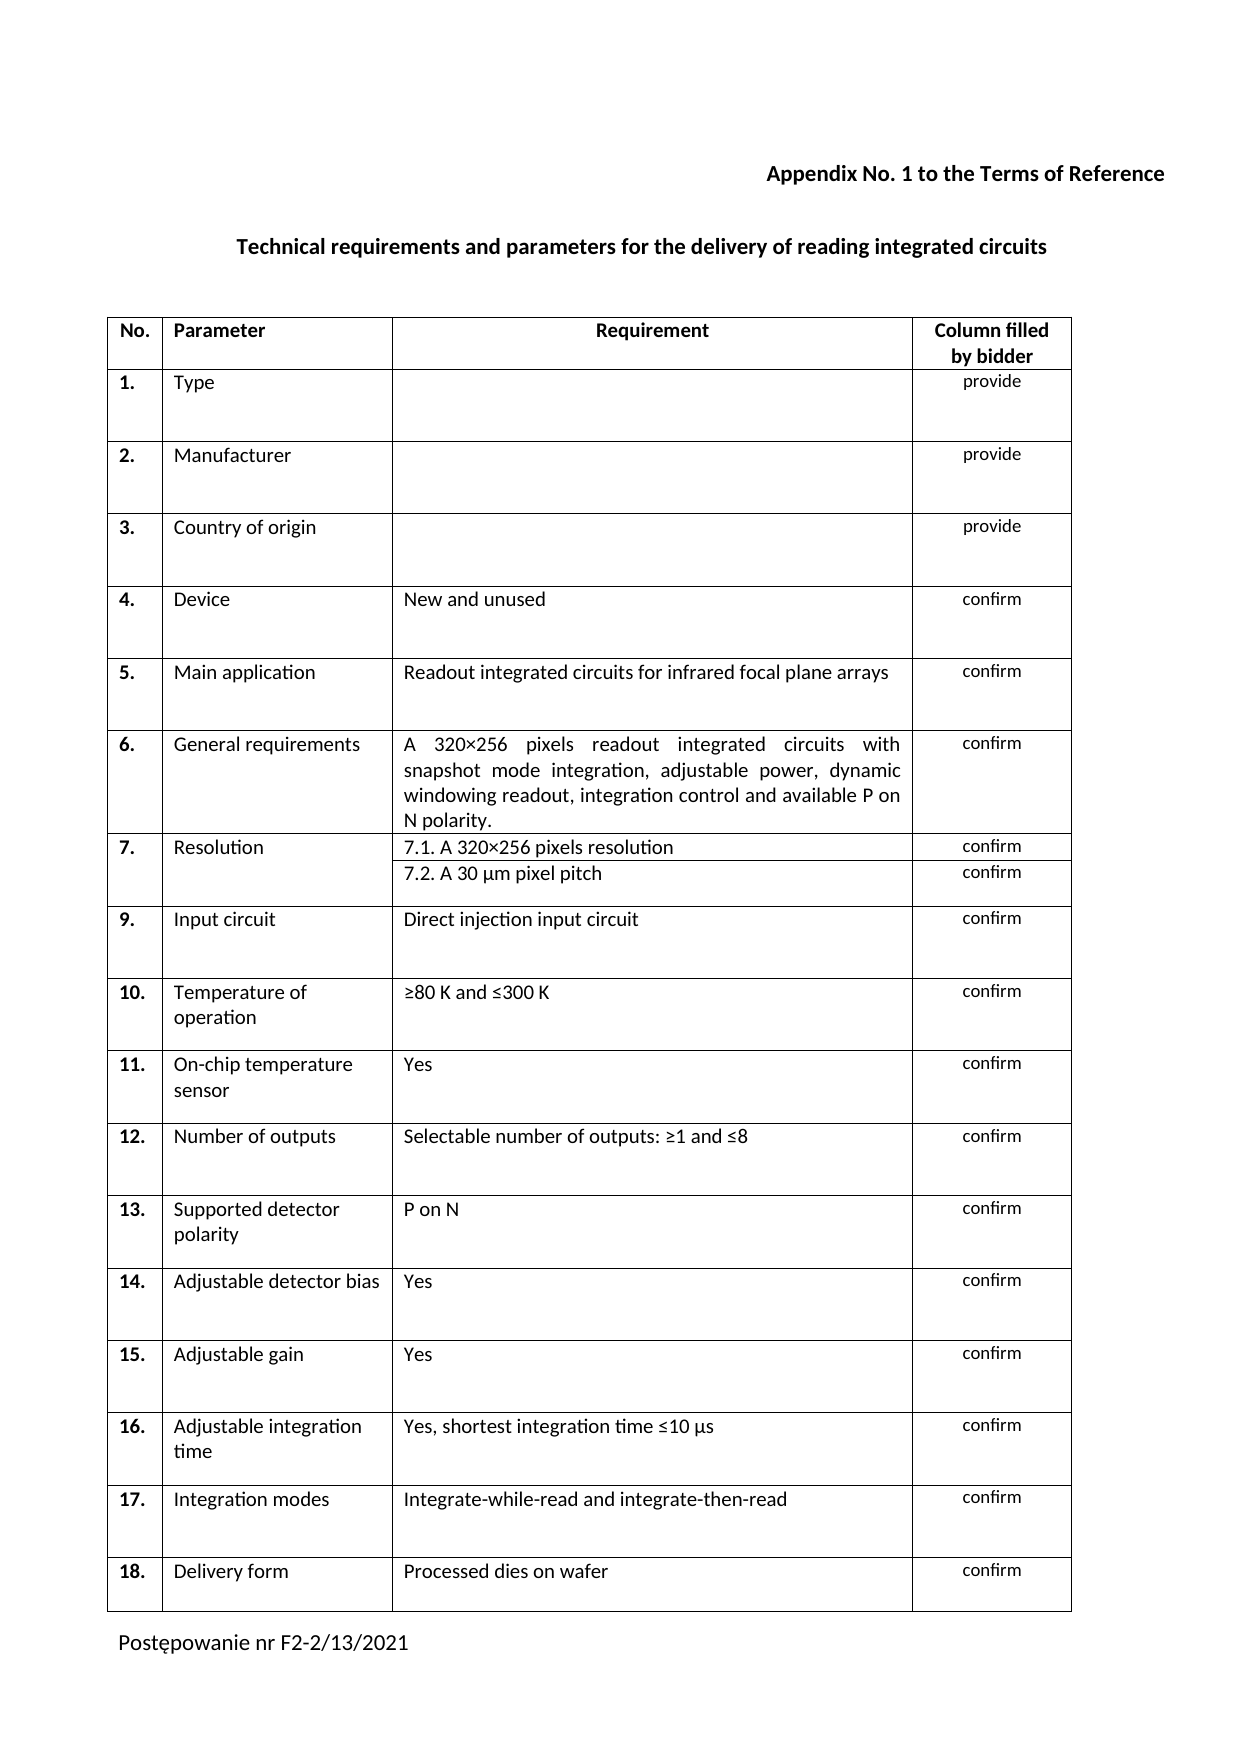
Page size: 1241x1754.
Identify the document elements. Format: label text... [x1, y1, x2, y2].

table_cell confirm [913, 1486, 1071, 1557]
table_cell Adjustable integration time [163, 1413, 392, 1485]
table_cell confirm [913, 1558, 1071, 1611]
table_cell confirm [913, 731, 1071, 833]
table_cell confirm [913, 1124, 1071, 1195]
table_cell Integrate-while-read and integrate-then-read [393, 1486, 912, 1557]
table_cell Country of origin [163, 514, 392, 586]
text Appendix No. 1 to the Terms of Reference [118, 159, 1165, 187]
table_cell [108, 1558, 162, 1611]
table_cell Selectable number of outputs: ≥1 and ≤8 [393, 1124, 912, 1195]
table_cell [108, 442, 162, 513]
table_cell General requirements [163, 731, 392, 833]
table_header Requirement [393, 318, 912, 368]
table_cell Device [163, 587, 392, 658]
table_cell confirm [913, 979, 1071, 1050]
table_cell [108, 1341, 162, 1412]
table_cell [108, 907, 162, 978]
table_cell 7.1. A 320×256 pixels resolution [393, 834, 912, 859]
table_cell [393, 514, 912, 586]
table_cell [108, 1413, 162, 1485]
table_cell Temperature of operation [163, 979, 392, 1050]
table_cell provide [913, 514, 1071, 586]
table_cell confirm [913, 834, 1071, 859]
table_cell confirm [913, 659, 1071, 730]
table_cell confirm [913, 861, 1071, 906]
table_cell Processed dies on wafer [393, 1558, 912, 1611]
table_cell [393, 442, 912, 513]
table_cell Adjustable detector bias [163, 1269, 392, 1340]
table_header No. [108, 318, 162, 368]
table_cell [108, 587, 162, 658]
table_cell confirm [913, 1269, 1071, 1340]
table_cell [108, 979, 162, 1050]
table_cell A 320×256 pixels readout integrated circuits with snapshot mode integration, adjustable power, dynamic windowing readout, integration control and available P on N polarity. [393, 731, 912, 833]
table_cell Manufacturer [163, 442, 392, 513]
table_cell P on N [393, 1196, 912, 1267]
table_cell confirm [913, 1341, 1071, 1412]
table_cell [108, 1196, 162, 1267]
table_cell [108, 834, 162, 906]
table_cell confirm [913, 1051, 1071, 1123]
table_cell Type [163, 370, 392, 441]
table_cell [108, 1051, 162, 1123]
table_cell confirm [913, 587, 1071, 658]
table_cell Yes [393, 1051, 912, 1123]
table_cell On-chip temperature sensor [163, 1051, 392, 1123]
table_header Column filled by bidder [913, 318, 1071, 368]
table_cell Yes, shortest integration time ≤10 μs [393, 1413, 912, 1485]
table_cell [108, 659, 162, 730]
table_cell Direct injection input circuit [393, 907, 912, 978]
table_cell Delivery form [163, 1558, 392, 1611]
table_cell Number of outputs [163, 1124, 392, 1195]
table_cell [108, 1124, 162, 1195]
table_cell Adjustable gain [163, 1341, 392, 1412]
table_cell Supported detector polarity [163, 1196, 392, 1267]
table_cell Integration modes [163, 1486, 392, 1557]
text Technical requirements and parameters for the delivery of reading integrated circuits [118, 232, 1165, 261]
table_cell [108, 1269, 162, 1340]
table_cell 7.2. A 30 μm pixel pitch [393, 861, 912, 906]
table_cell [108, 514, 162, 586]
table_cell provide [913, 442, 1071, 513]
table_cell [393, 370, 912, 441]
table_cell provide [913, 370, 1071, 441]
table_cell Yes [393, 1341, 912, 1412]
table_cell ≥80 K and ≤300 K [393, 979, 912, 1050]
table_cell New and unused [393, 587, 912, 658]
table_cell [108, 731, 162, 833]
table_cell confirm [913, 1196, 1071, 1267]
table_cell Resolution [163, 834, 392, 906]
table_cell Main application [163, 659, 392, 730]
table_cell [108, 1486, 162, 1557]
table_header Parameter [163, 318, 392, 368]
table_cell confirm [913, 1413, 1071, 1485]
table_cell [108, 370, 162, 441]
table_cell confirm [913, 907, 1071, 978]
table_cell Readout integrated circuits for infrared focal plane arrays [393, 659, 912, 730]
table_cell Input circuit [163, 907, 392, 978]
table_cell Yes [393, 1269, 912, 1340]
